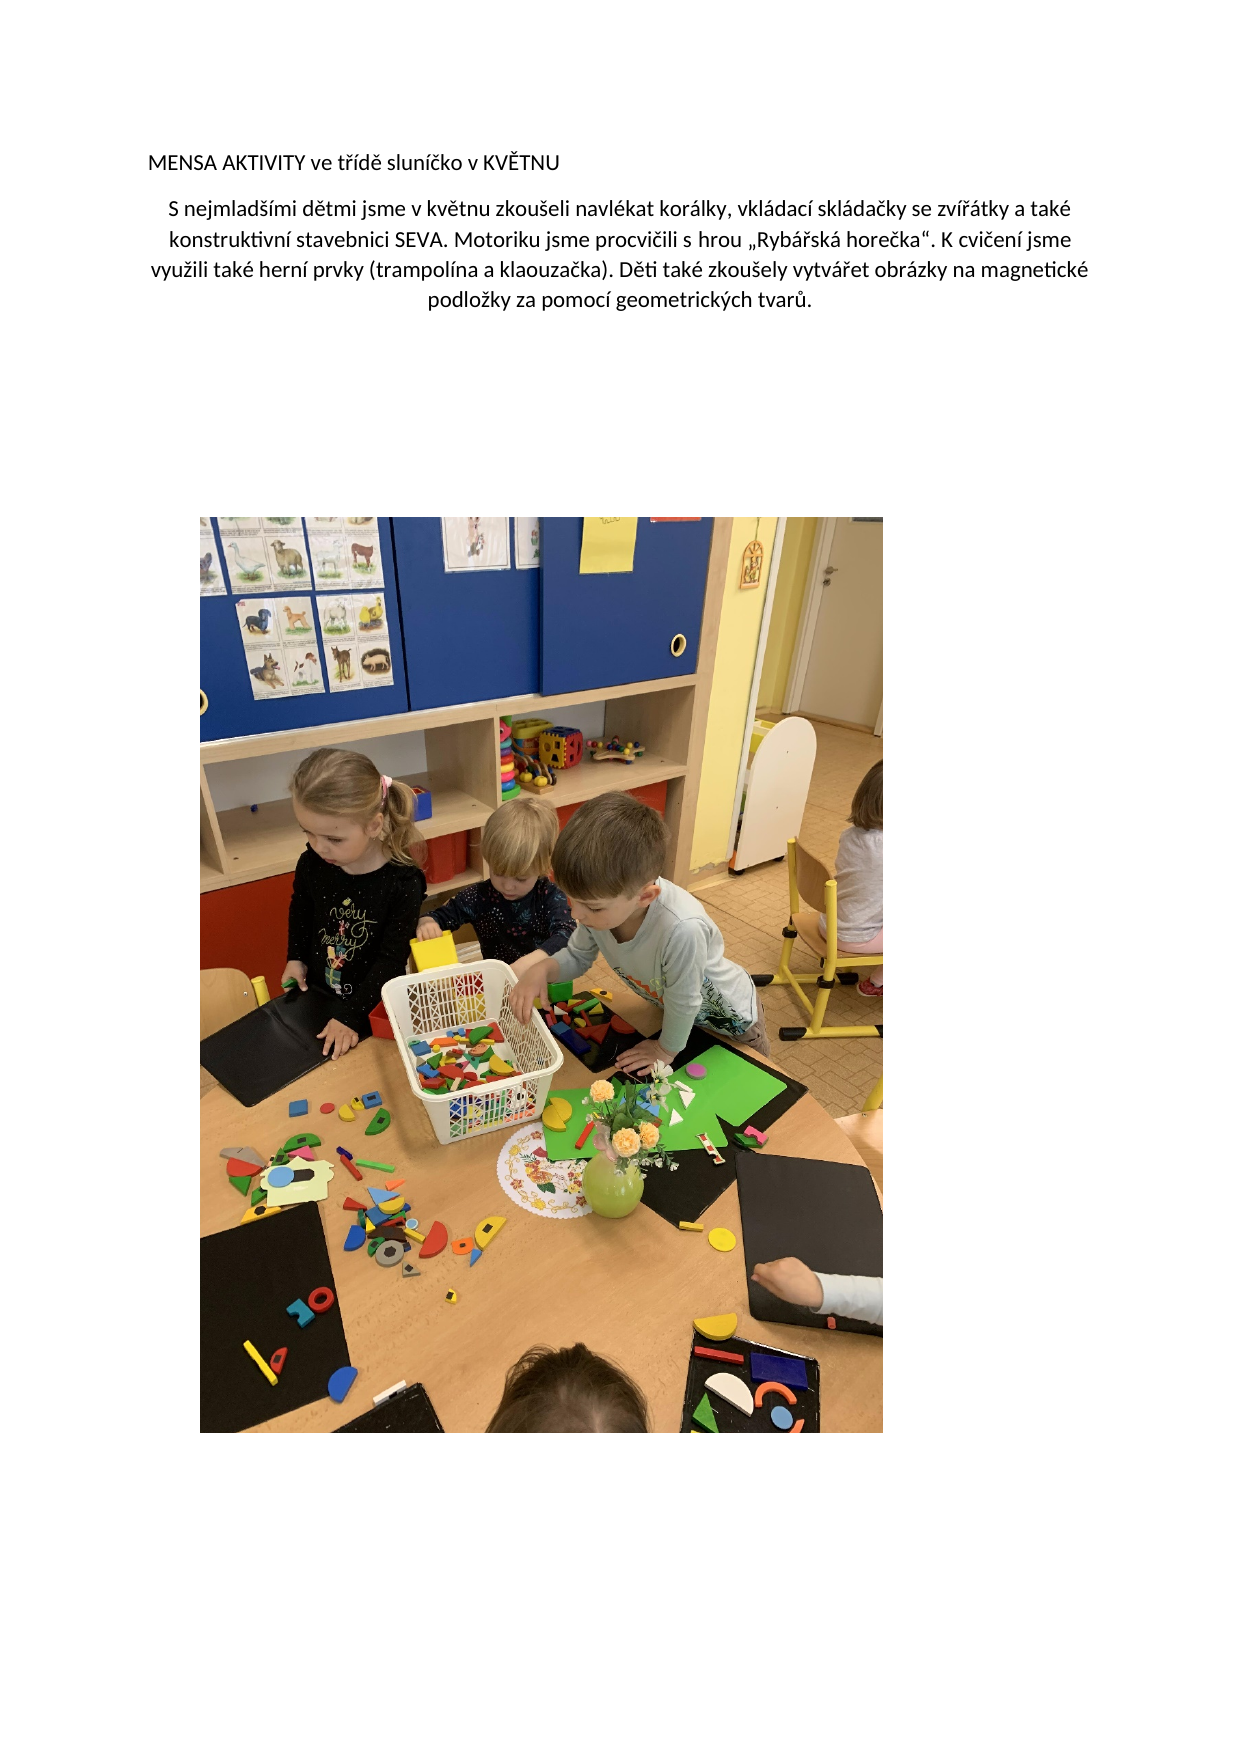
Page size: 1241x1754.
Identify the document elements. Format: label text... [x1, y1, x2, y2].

text S nejmladšími dětmi jsme v květnu zkoušeli navlékat korálky, vkládací skládačky se zvířátky a také konstruktivní stavebnici SEVA. Motoriku jsme procvičili s hrou „Rybářská horečka“. K cvičení jsme využili také herní prvky (trampolína a klaouzačka). Děti také zkoušely vytvářet obrázky na magnetické podložky za pomocí geometrických tvarů. [148, 194, 1093, 313]
text MENSA AKTIVITY ve třídě sluníčko v KVĚTNU [148, 148, 1093, 176]
picture [198, 517, 883, 1429]
